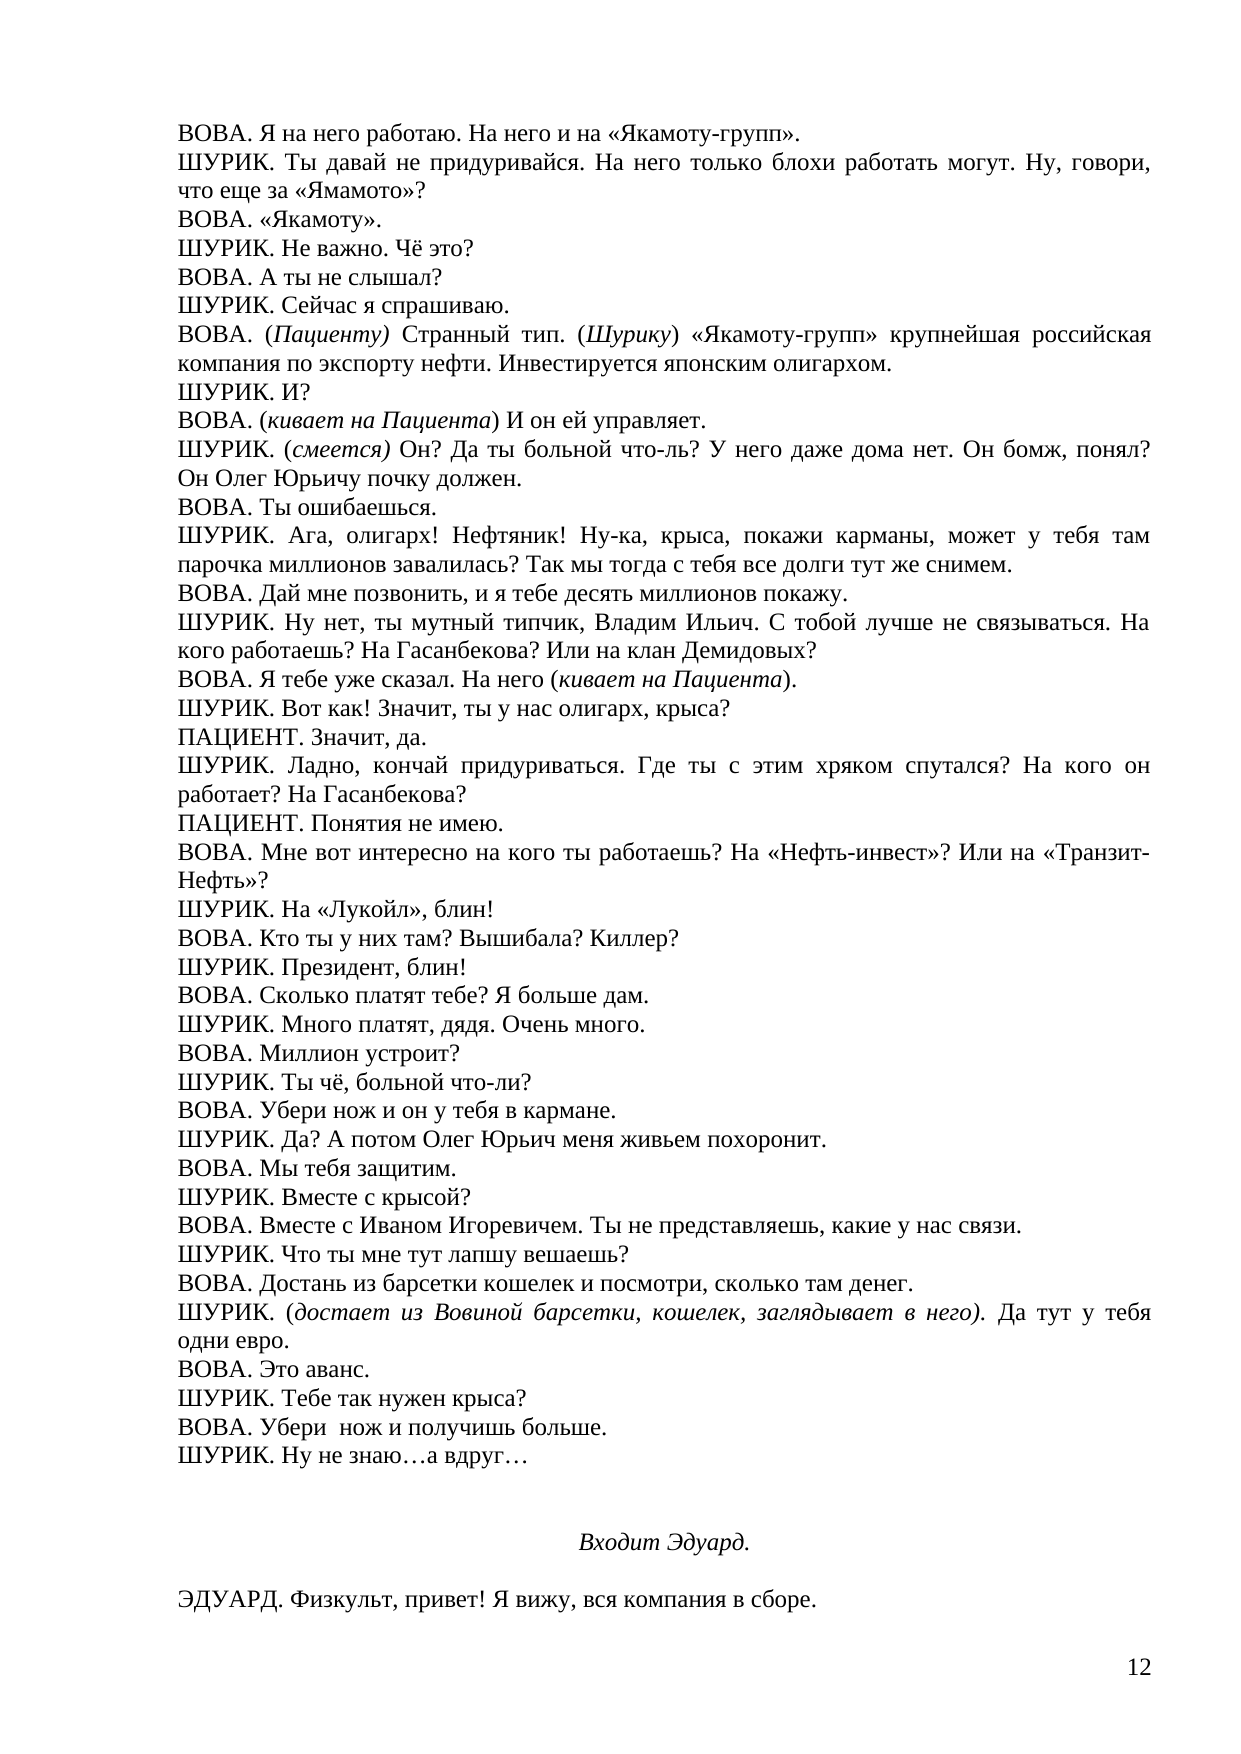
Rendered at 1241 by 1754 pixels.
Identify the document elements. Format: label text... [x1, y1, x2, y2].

text ВОВА. (кивает на Пациента) И он ей управляет. [177, 406, 1152, 434]
text ШУРИК. Ты чё, больной что-ли? [177, 1067, 1152, 1096]
text ВОВА. Кто ты у них там? Вышибала? Киллер? [177, 923, 1152, 952]
text ШУРИК. Не важно. Чё это? [177, 233, 1152, 262]
text ШУРИК. Сейчас я спрашиваю. [177, 291, 1152, 319]
text ЭДУАРД. Физкульт, привет! Я вижу, вся компания в сборе. [177, 1584, 1152, 1613]
text ВОВА. (Пациенту) Странный тип. (Шурику) «Якамоту-групп» крупнейшая российская компания по экспорту нефти. Инвестируется японским олигархом. [177, 319, 1152, 377]
text ВОВА. Ты ошибаешься. [177, 492, 1152, 521]
text ШУРИК. Вот как! Значит, ты у нас олигарх, крыса? [177, 693, 1152, 722]
text ВОВА. А ты не слышал? [177, 262, 1152, 291]
text ШУРИК. На «Лукойл», блин! [177, 894, 1152, 923]
text ШУРИК. Ну не знаю…а вдруг… [177, 1441, 1152, 1469]
text ШУРИК. Ну нет, ты мутный типчик, Владим Ильич. С тобой лучше не связываться. На кого работаешь? На Гасанбекова? Или на клан Демидовых? [177, 607, 1152, 664]
text ВОВА. Дай мне позвонить, и я тебе десять миллионов покажу. [177, 578, 1152, 607]
text ВОВА. Убери нож и он у тебя в кармане. [177, 1096, 1152, 1124]
text ШУРИК. Да? А потом Олег Юрьич меня живьем похоронит. [177, 1124, 1152, 1153]
text ШУРИК. Много платят, дядя. Очень много. [177, 1009, 1152, 1038]
text ШУРИК. (смеется) Он? Да ты больной что-ль? У него даже дома нет. Он бомж, понял? Он Олег Юрьичу почку должен. [177, 434, 1152, 492]
text ВОВА. Сколько платят тебе? Я больше дам. [177, 981, 1152, 1009]
text ВОВА. «Якамоту». [177, 204, 1152, 233]
text ШУРИК. (достает из Вовиной барсетки, кошелек, заглядывает в него). Да тут у тебя одни евро. [177, 1297, 1152, 1354]
text ВОВА. Я тебе уже сказал. На него (кивает на Пациента). [177, 664, 1152, 693]
text ВОВА. Мы тебя защитим. [177, 1153, 1152, 1182]
text ШУРИК. Вместе с крысой? [177, 1182, 1152, 1211]
text ШУРИК. Президент, блин! [177, 952, 1152, 981]
text ВОВА. Это аванс. [177, 1354, 1152, 1383]
text ВОВА. Я на него работаю. На него и на «Якамоту-групп». [177, 118, 1152, 147]
text ВОВА. Убери нож и получишь больше. [177, 1412, 1152, 1441]
text ВОВА. Вместе с Иваном Игоревичем. Ты не представляешь, какие у нас связи. [177, 1211, 1152, 1239]
text Входит Эдуард. [177, 1527, 1152, 1556]
text ШУРИК. Что ты мне тут лапшу вешаешь? [177, 1239, 1152, 1268]
text ВОВА. Достань из барсетки кошелек и посмотри, сколько там денег. [177, 1268, 1152, 1297]
text ШУРИК. Ладно, кончай придуриваться. Где ты с этим хряком спутался? На кого он работает? На Гасанбекова? [177, 751, 1152, 808]
text ШУРИК. Ты давай не придуривайся. На него только блохи работать могут. Ну, говори, что еще за «Ямамото»? [177, 147, 1152, 204]
text ПАЦИЕНТ. Понятия не имею. [177, 808, 1152, 837]
text ШУРИК. Тебе так нужен крыса? [177, 1383, 1152, 1412]
text ВОВА. Мне вот интересно на кого ты работаешь? На «Нефть-инвест»? Или на «Транзит-Нефть»? [177, 837, 1152, 894]
text ПАЦИЕНТ. Значит, да. [177, 722, 1152, 751]
text ШУРИК. И? [177, 377, 1152, 406]
text ШУРИК. Ага, олигарх! Нефтяник! Ну-ка, крыса, покажи карманы, может у тебя там парочка миллионов завалилась? Так мы тогда с тебя все долги тут же снимем. [177, 521, 1152, 578]
text ВОВА. Миллион устроит? [177, 1038, 1152, 1067]
